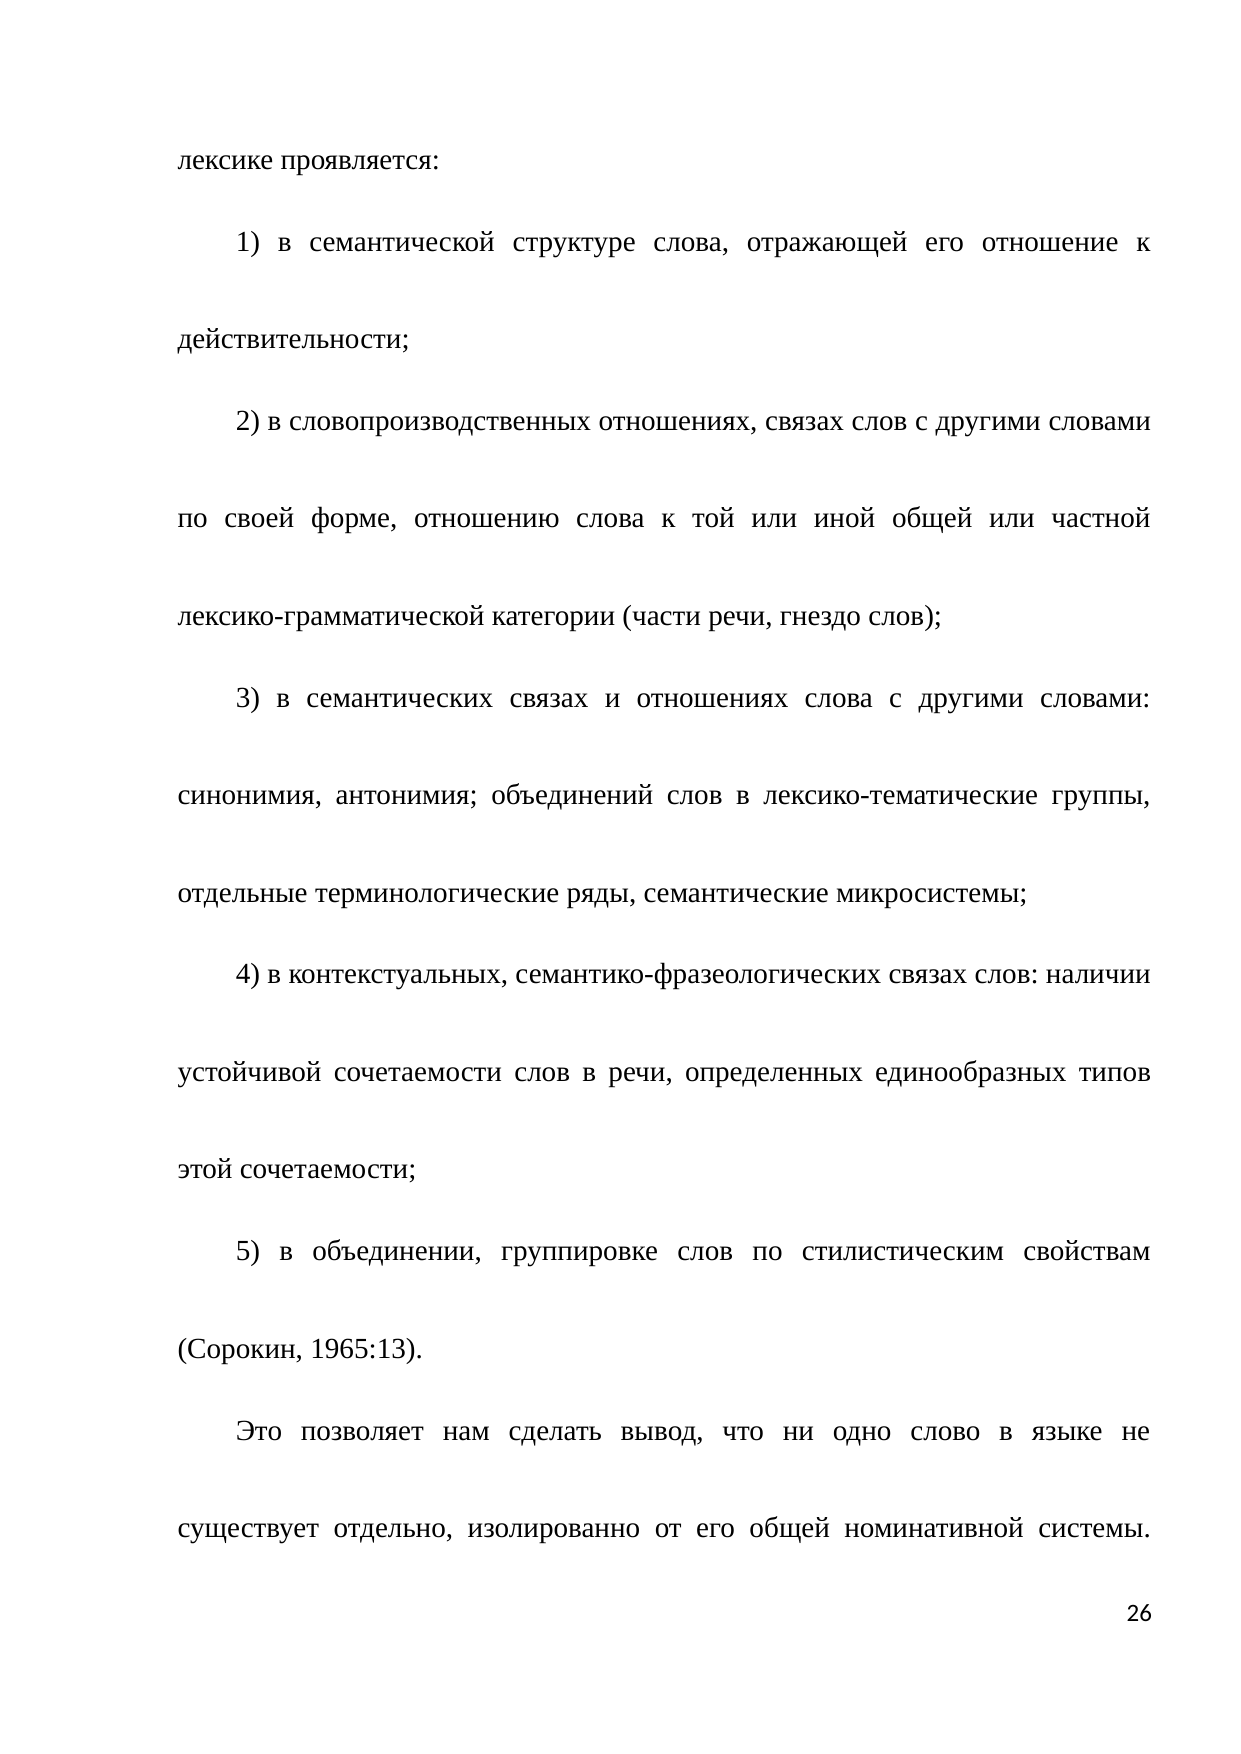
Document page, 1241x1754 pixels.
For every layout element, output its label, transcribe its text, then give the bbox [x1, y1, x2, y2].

text 4) в контекстуальных, семантико-фразеологических связах слов: наличии устойчивой сочетаемости слов в речи, определенных единообразных типов этой сочетаемости; [177, 941, 1152, 1201]
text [177, 126, 1152, 191]
text 1) в семантической структуре слова, отражающей его отношение к действительности; [177, 208, 1152, 371]
text 5) в объединении, группировке слов по стилистическим свойствам (Сорокин, 1965:13). [177, 1218, 1152, 1380]
text 3) в семантических связах и отношениях слова с другими словами: синонимия, антонимия; объединений слов в лексико-тематические группы, отдельные терминологические ряды, семантические микросистемы; [177, 664, 1152, 924]
text 2) в словопроизводственных отношениях, связах слов с другими словами по своей форме, отношению слова к той или иной общей или частной лексико-грамматической категории (части речи, гнездо слов); [177, 387, 1152, 647]
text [177, 1397, 1152, 1559]
